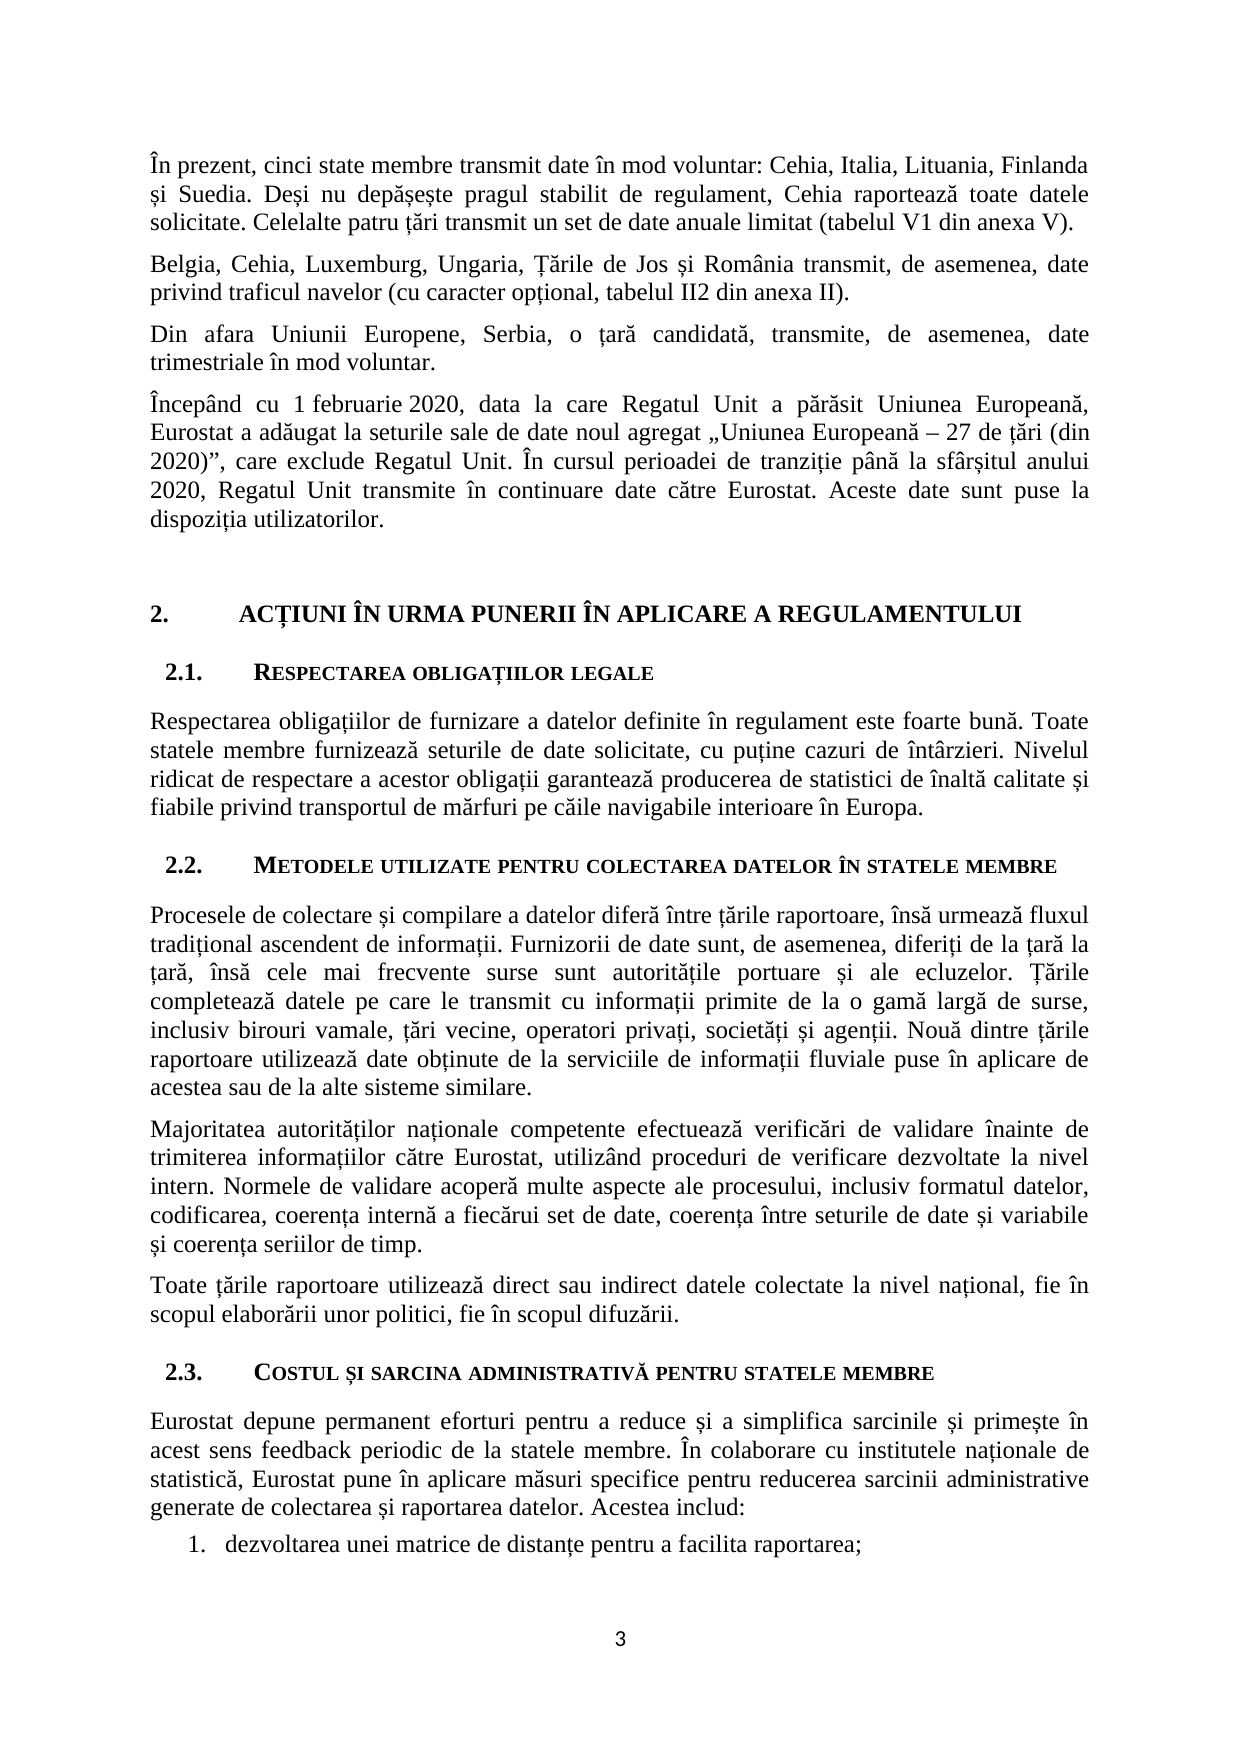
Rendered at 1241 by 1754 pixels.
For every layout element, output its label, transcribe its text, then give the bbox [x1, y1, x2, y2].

text Din afara Uniunii Europene, Serbia, o țară candidată, transmite, de asemenea, date trimestriale în mod voluntar. [150, 319, 1090, 376]
text Belgia, Cehia, Luxemburg, Ungaria, Țările de Jos și România transmit, de asemenea, date privind traficul navelor (cu caracter opțional, tabelul II2 din anexa II). [150, 249, 1090, 306]
subtitle Metodele utilizate pentru colectarea datelor în statele membre [165, 850, 1090, 879]
subtitle ACȚIUNI ÎN URMA PUNERII ÎN APLICARE A REGULAMENTULUI [150, 599, 1090, 627]
subtitle Costul și sarcina administrativă pentru statele membre [165, 1357, 1090, 1385]
text Procesele de colectare și compilare a datelor diferă între țările raportoare, însă urmează fluxul tradițional ascendent de informații. Furnizorii de date sunt, de asemenea, diferiți de la țară la țară, însă cele mai frecvente surse sunt autoritățile portuare și ale ecluzelor. Țările completează datele pe care le transmit cu informații primite de la o gamă largă de surse, inclusiv birouri vamale, țări vecine, operatori privați, societăți și agenții. Nouă dintre țările raportoare utilizează date obținute de la serviciile de informații fluviale puse în aplicare de acestea sau de la alte sisteme similare. [150, 900, 1090, 1101]
text Majoritatea autorităților naționale competente efectuează verificări de validare înainte de trimiterea informațiilor către Eurostat, utilizând proceduri de verificare dezvoltate la nivel intern. Normele de validare acoperă multe aspecte ale procesului, inclusiv formatul datelor, codificarea, coerența internă a fiecărui set de date, coerența între seturile de date și variabile și coerența seriilor de timp. [150, 1114, 1090, 1257]
subtitle Respectarea obligațiilor legale [165, 657, 1090, 685]
list dezvoltarea unei matrice de distanțe pentru a facilita raportarea; [187, 1529, 1090, 1558]
text În prezent, cinci state membre transmit date în mod voluntar: Cehia, Italia, Lituania, Finlanda și Suedia. Deși nu depășește pragul stabilit de regulament, Cehia raportează toate datele solicitate. Celelalte patru țări transmit un set de date anuale limitat (tabelul V1 din anexa V). [150, 150, 1090, 236]
text Toate țările raportoare utilizează direct sau indirect datele colectate la nivel național, fie în scopul elaborării unor politici, fie în scopul difuzării. [150, 1270, 1090, 1327]
text Începând cu 1 februarie 2020, data la care Regatul Unit a părăsit Uniunea Europeană, Eurostat a adăugat la seturile sale de date noul agregat „Uniunea Europeană – 27 de țări (din 2020)”, care exclude Regatul Unit. În cursul perioadei de tranziție până la sfârșitul anului 2020, Regatul Unit transmite în continuare date către Eurostat. Aceste date sunt puse la dispoziția utilizatorilor. [150, 389, 1090, 532]
text Eurostat depune permanent eforturi pentru a reduce și a simplifica sarcinile și primește în acest sens feedback periodic de la statele membre. În colaborare cu institutele naționale de statistică, Eurostat pune în aplicare măsuri specifice pentru reducerea sarcinii administrative generate de colectarea și raportarea datelor. Acestea includ: [150, 1406, 1090, 1521]
text Respectarea obligațiilor de furnizare a datelor definite în regulament este foarte bună. Toate statele membre furnizează seturile de date solicitate, cu puține cazuri de întârzieri. Nivelul ridicat de respectare a acestor obligații garantează producerea de statistici de înaltă calitate și fiabile privind transportul de mărfuri pe căile navigabile interioare în Europa. [150, 706, 1090, 821]
